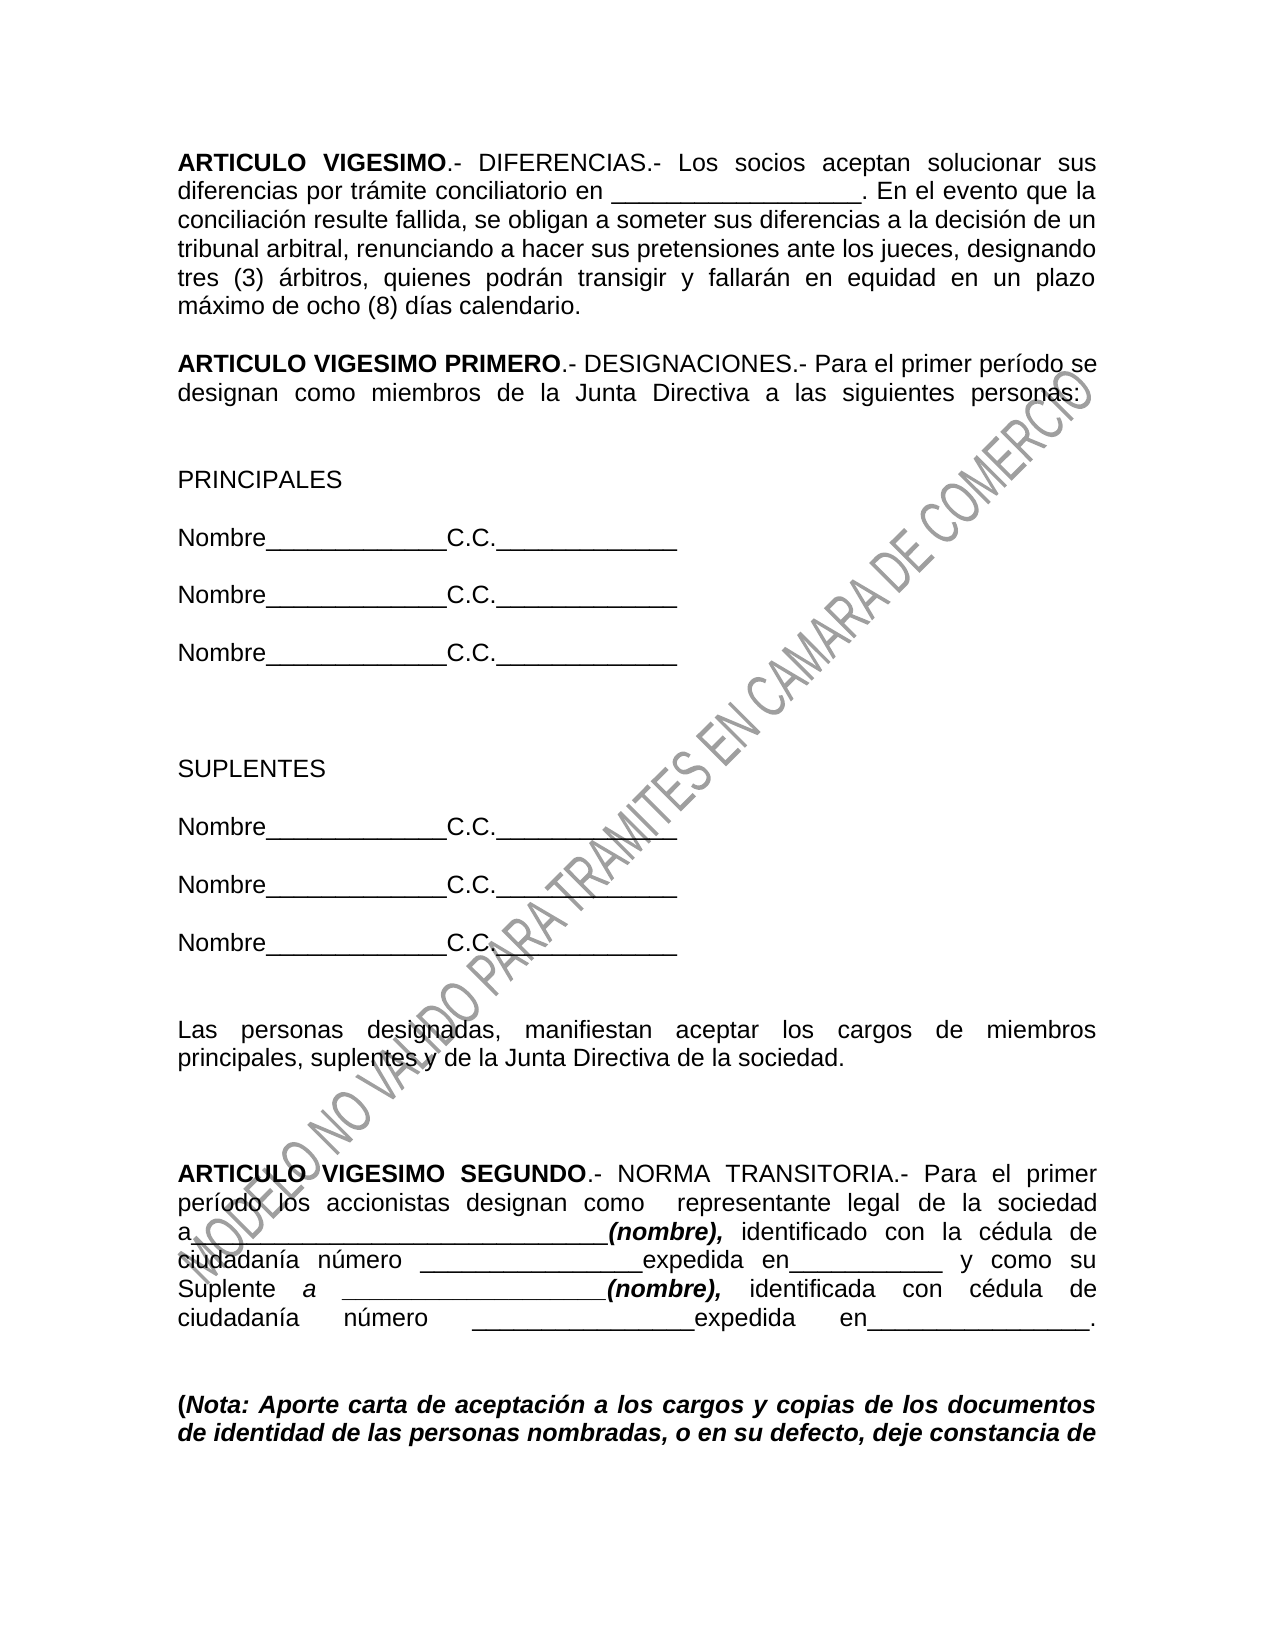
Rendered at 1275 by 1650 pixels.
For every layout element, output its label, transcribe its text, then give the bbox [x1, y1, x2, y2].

text Nombre_____________C.C._____________ [177, 638, 1098, 667]
text Nombre_____________C.C._____________ [177, 928, 1098, 957]
text ARTICULO VIGESIMO.- DIFERENCIAS.- Los socios aceptan solucionar sus diferencias por trámite conciliatorio en __________________. En el evento que la conciliación resulte fallida, se obligan a someter sus diferencias a la decisión de un tribunal arbitral, renunciando a hacer sus pretensiones ante los jueces, designando tres (3) árbitros, quienes podrán transigir y fallarán en equidad en un plazo máximo de ocho (8) días calendario. [177, 148, 1098, 320]
text PRINCIPALES [177, 465, 1098, 493]
text Las personas designadas, manifiestan aceptar los cargos de miembros principales, suplentes y de la Junta Directiva de la sociedad. [177, 986, 1098, 1072]
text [177, 1390, 1098, 1447]
text Nombre_____________C.C._____________ [177, 812, 1098, 841]
text Nombre_____________C.C._____________ [177, 870, 1098, 899]
text Nombre_____________C.C._____________ [177, 581, 1098, 609]
text ARTICULO VIGESIMO SEGUNDO.- NORMA TRANSITORIA.- Para el primer período los accionistas designan como representante legal de la sociedad a______________________________(nombre), identificado con la cédula de ciudadanía número ________________expedida en___________ y como su Suplente a ___________________(nombre), identificada con cédula de ciudadanía número ________________expedida en________________. [177, 1159, 1098, 1361]
text SUPLENTES [177, 754, 1098, 783]
text ARTICULO VIGESIMO PRIMERO.- DESIGNACIONES.- Para el primer período se designan como miembros de la Junta Directiva a las siguientes personas: [177, 349, 1098, 436]
text Nombre_____________C.C._____________ [177, 523, 1098, 551]
